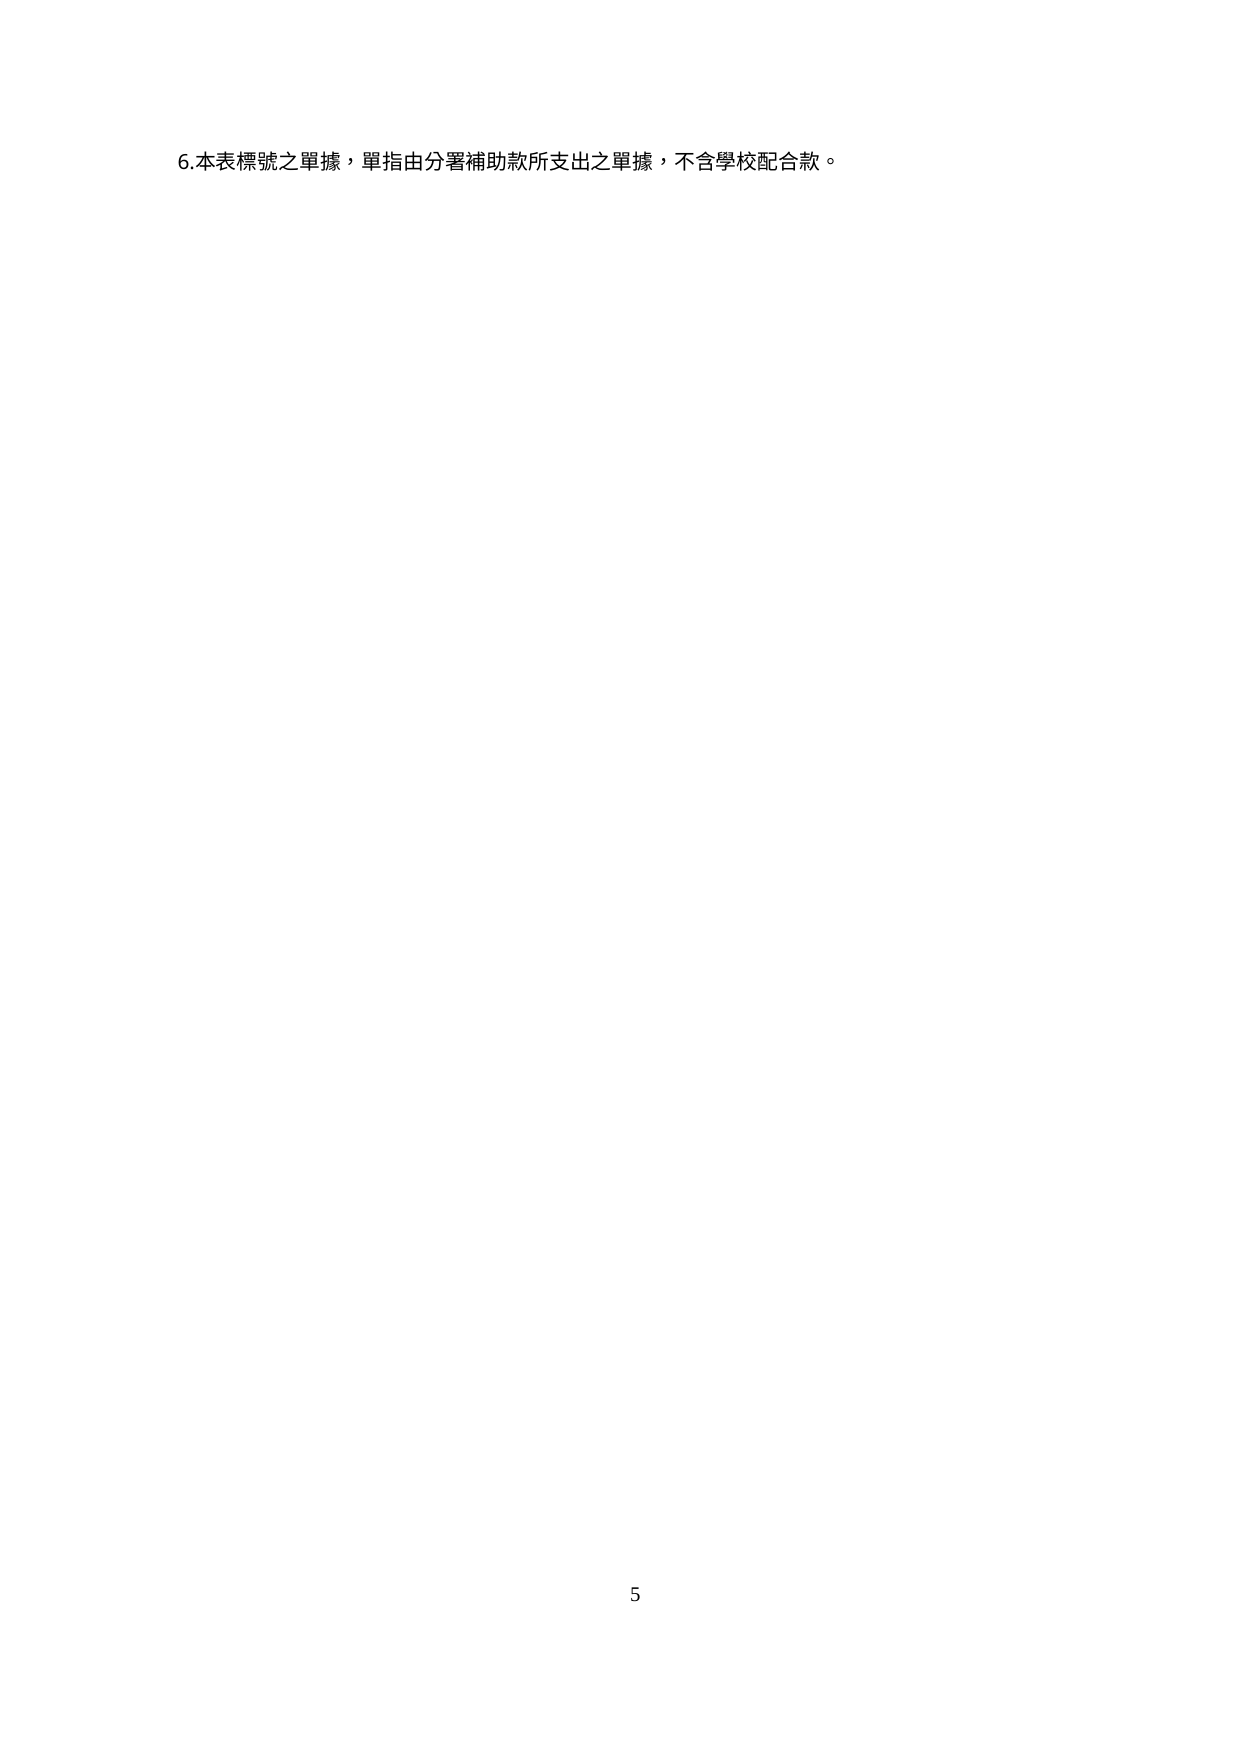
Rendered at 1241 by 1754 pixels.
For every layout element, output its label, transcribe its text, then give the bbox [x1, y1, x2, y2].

text 6.本表標號之單據，單指由分署補助款所支出之單據，不含學校配合款。 [177, 148, 1092, 175]
